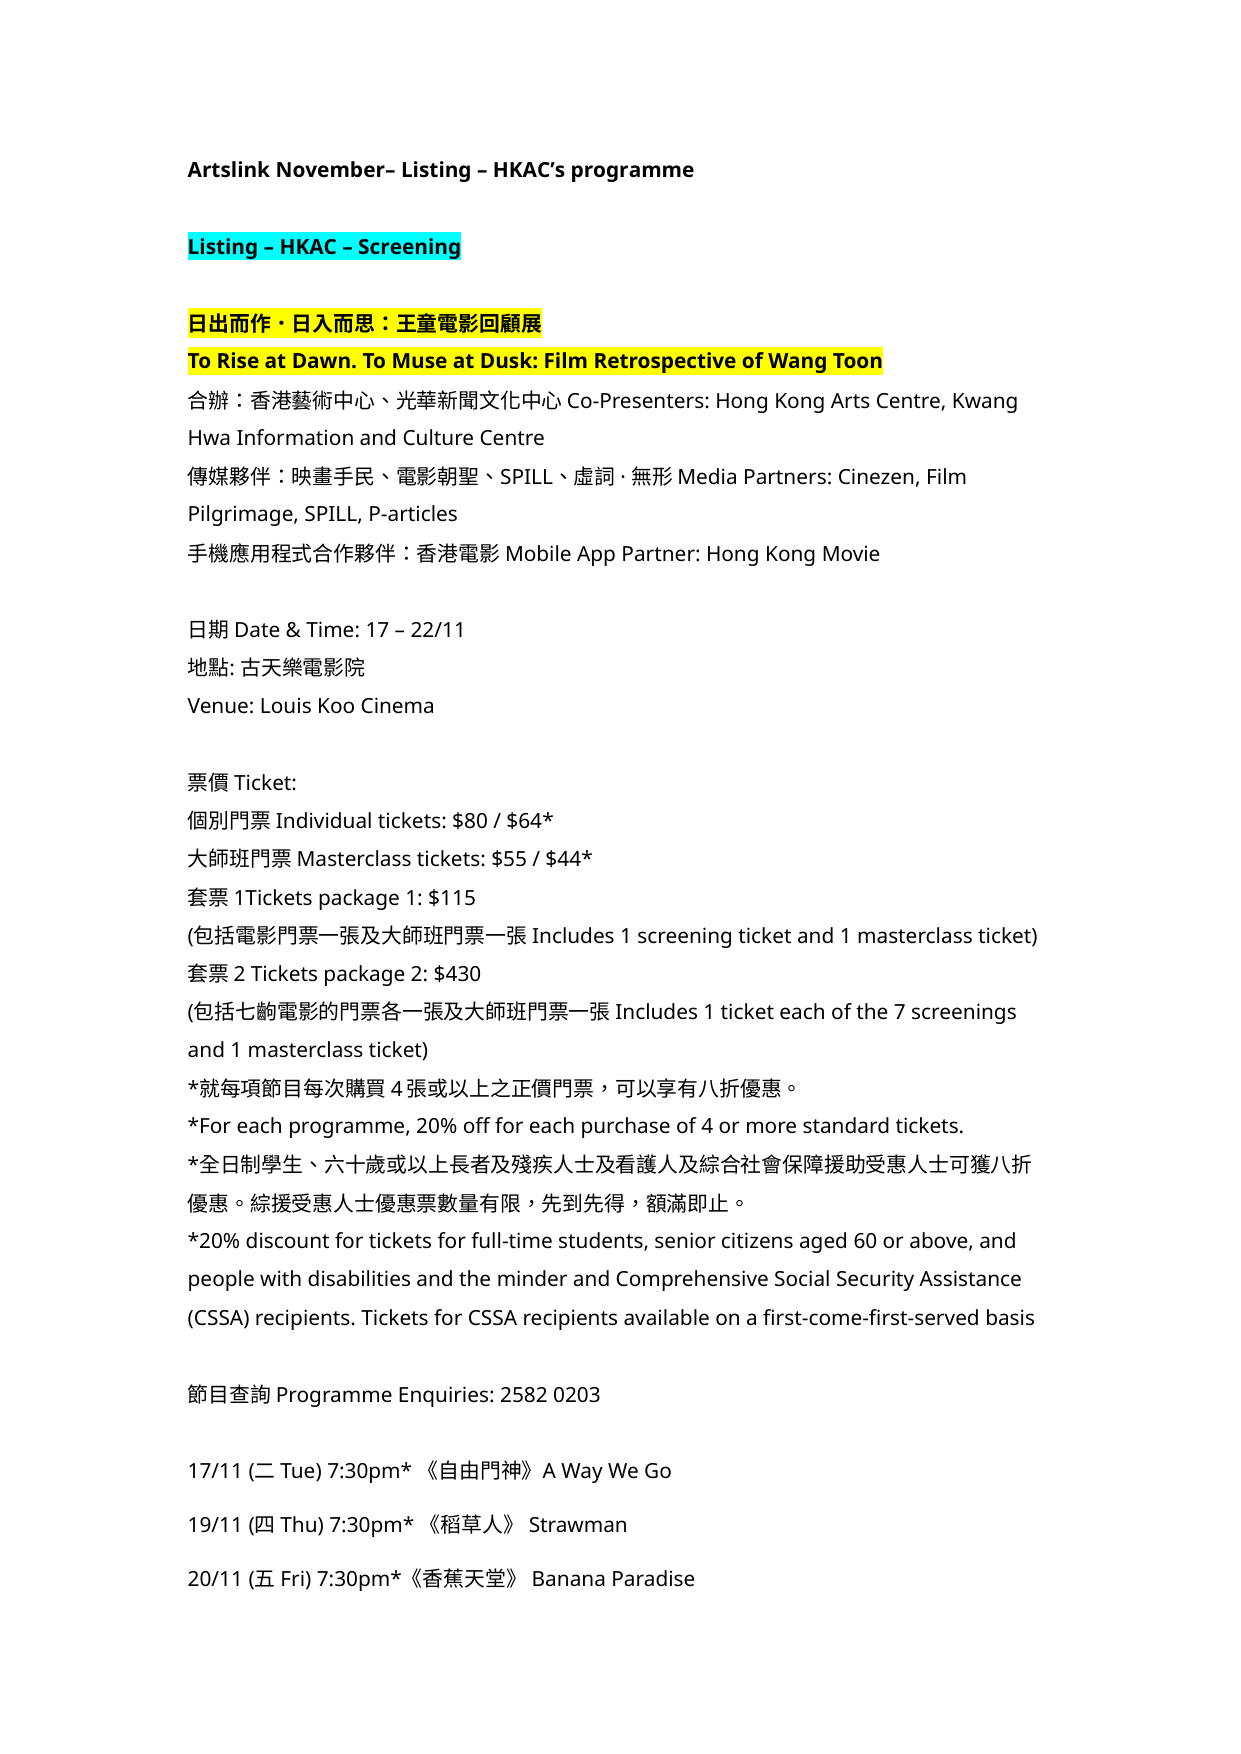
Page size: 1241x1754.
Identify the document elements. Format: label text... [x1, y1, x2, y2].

text 套票1Tickets package 1: $115 [187, 877, 1053, 915]
text *就每項節目每次購買4張或以上之正價門票，可以享有八折優惠。 [187, 1068, 1053, 1106]
text 個別門票 Individual tickets: $80 / $64* [187, 801, 1053, 839]
text 地點: 古天樂電影院 [187, 648, 1053, 686]
text *20% discount for tickets for full-time students, senior citizens aged 60 or above, and people with disabilities and the minder and Comprehensive Social Security Assistance (CSSA) recipients. Tickets for CSSA recipients available on a first-come-first-served basis [187, 1221, 1053, 1336]
text 19/11 (四 Thu) 7:30pm* 《稻草人》 Strawman [187, 1504, 1053, 1542]
text Venue: Louis Koo Cinema [187, 686, 1053, 724]
text 票價 Ticket: [187, 762, 1053, 801]
text 傳媒夥伴：映畫手民、電影朝聖、SPILL、虛詞 · 無形Media Partners: Cinezen, Film Pilgrimage, SPILL, P-articles [187, 456, 1053, 533]
text 節目查詢 Programme Enquiries: 2582 0203 [187, 1374, 1053, 1412]
text To Rise at Dawn. To Muse at Dusk: Film Retrospective of Wang Toon [187, 342, 1053, 380]
text Artslink November– Listing – HKAC’s programme [187, 151, 1053, 189]
text 合辦：香港藝術中心、光華新聞文化中心Co-Presenters: Hong Kong Arts Centre, Kwang Hwa Information and Culture Centre [187, 380, 1053, 456]
text 手機應用程式合作夥伴：香港電影 Mobile App Partner: Hong Kong Movie [187, 533, 1053, 571]
text 大師班門票 Masterclass tickets: $55 / $44* [187, 839, 1053, 877]
text 20/11 (五 Fri) 7:30pm*《香蕉天堂》 Banana Paradise [187, 1558, 1053, 1596]
text (包括七齣電影的門票各一張及大師班門票一張 Includes 1 ticket each of the 7 screenings and 1 masterclass ticket) [187, 992, 1053, 1068]
text 套票2 Tickets package 2: $430 [187, 953, 1053, 992]
text *全日制學生、六十歲或以上長者及殘疾人士及看護人及綜合社會保障援助受惠人士可獲八折優惠。綜援受惠人士優惠票數量有限，先到先得，額滿即止。 [187, 1144, 1053, 1221]
text *For each programme, 20% off for each purchase of 4 or more standard tickets. [187, 1106, 1053, 1144]
text 17/11 (二 Tue) 7:30pm* 《自由門神》A Way We Go [187, 1450, 1053, 1489]
text 日期 Date & Time: 17 – 22/11 [187, 609, 1053, 648]
text (包括電影門票一張及大師班門票一張 Includes 1 screening ticket and 1 masterclass ticket) [187, 915, 1053, 953]
text 日出而作．日入而思：王童電影回顧展 [187, 303, 1053, 342]
text Listing – HKAC – Screening [187, 227, 1053, 265]
